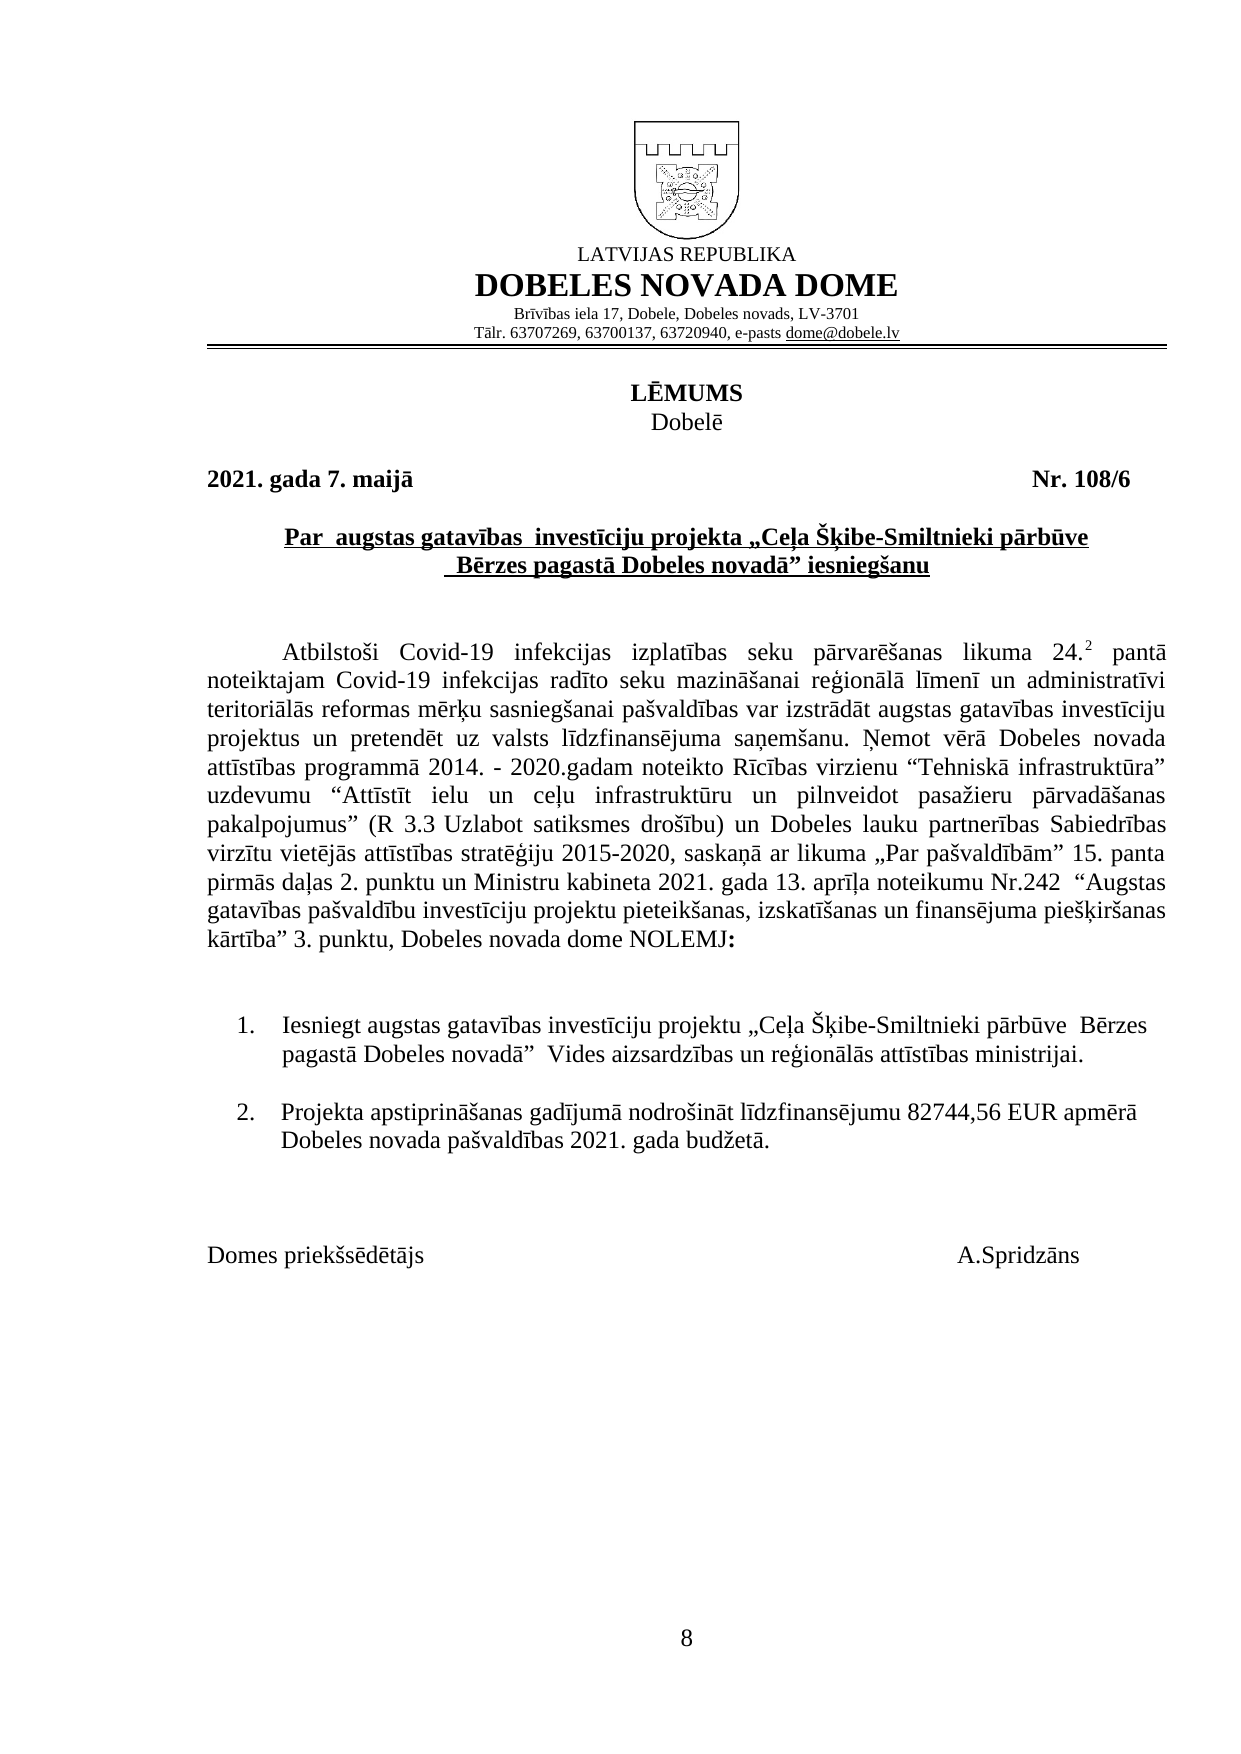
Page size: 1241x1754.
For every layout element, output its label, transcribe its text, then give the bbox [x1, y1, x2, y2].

text 2021. gada 7. maijā Nr. 108/6 [207, 464, 1167, 493]
text Brīvības iela 17, Dobele, Dobeles novads, LV-3701 [207, 304, 1167, 323]
list Iesniegt augstas gatavības investīciju projektu „Ceļa Šķibe-Smiltnieki pārbūve Bērzes pagastā Dobeles novadā” Vides aizsardzības un reģionālās attīstības ministrijai. [236, 1010, 1167, 1068]
text Tālr. 63707269, 63700137, 63720940, e-pasts dome@dobele.lv [207, 323, 1167, 344]
text DOBELES NOVADA DOME [207, 266, 1167, 304]
text Bērzes pagastā Dobeles novadā” iesniegšanu [207, 550, 1167, 579]
picture [630, 118, 743, 242]
text Atbilstoši Covid-19 infekcijas izplatības seku pārvarēšanas likuma 24.2 pantā noteiktajam Covid-19 infekcijas radīto seku mazināšanai reģionālā līmenī un administratīvi teritoriālās reformas mērķu sasniegšanai pašvaldības var izstrādāt augstas gatavības investīciju projektus un pretendēt uz valsts līdzfinansējuma saņemšanu. Ņemot vērā Dobeles novada attīstības programmā 2014. - 2020.gadam noteikto Rīcības virzienu “Tehniskā infrastruktūra” uzdevumu “Attīstīt ielu un ceļu infrastruktūru un pilnveidot pasažieru pārvadāšanas pakalpojumus” (R 3.3 Uzlabot satiksmes drošību) un Dobeles lauku partnerības Sabiedrības virzītu vietējās attīstības stratēģiju 2015-2020, saskaņā ar likuma „Par pašvaldībām” 15. panta pirmās daļas 2. punktu un Ministru kabineta 2021. gada 13. aprīļa noteikumu Nr.242 “Augstas gatavības pašvaldību investīciju projektu pieteikšanas, izskatīšanas un finansējuma piešķiršanas kārtība” 3. punktu, Dobeles novada dome NOLEMJ: [207, 637, 1167, 953]
text Domes priekšsēdētājs A.Spridzāns [207, 1240, 1167, 1269]
text Par augstas gatavības investīciju projekta „Ceļa Šķibe-Smiltnieki pārbūve [207, 522, 1167, 550]
text LĒMUMS [207, 378, 1167, 407]
text LATVIJAS REPUBLIKA [207, 242, 1167, 266]
list Projekta apstiprināšanas gadījumā nodrošināt līdzfinansējumu 82744,56 EUR apmērā Dobeles novada pašvaldības 2021. gada budžetā. [236, 1097, 1167, 1154]
text Dobelē [207, 407, 1167, 435]
